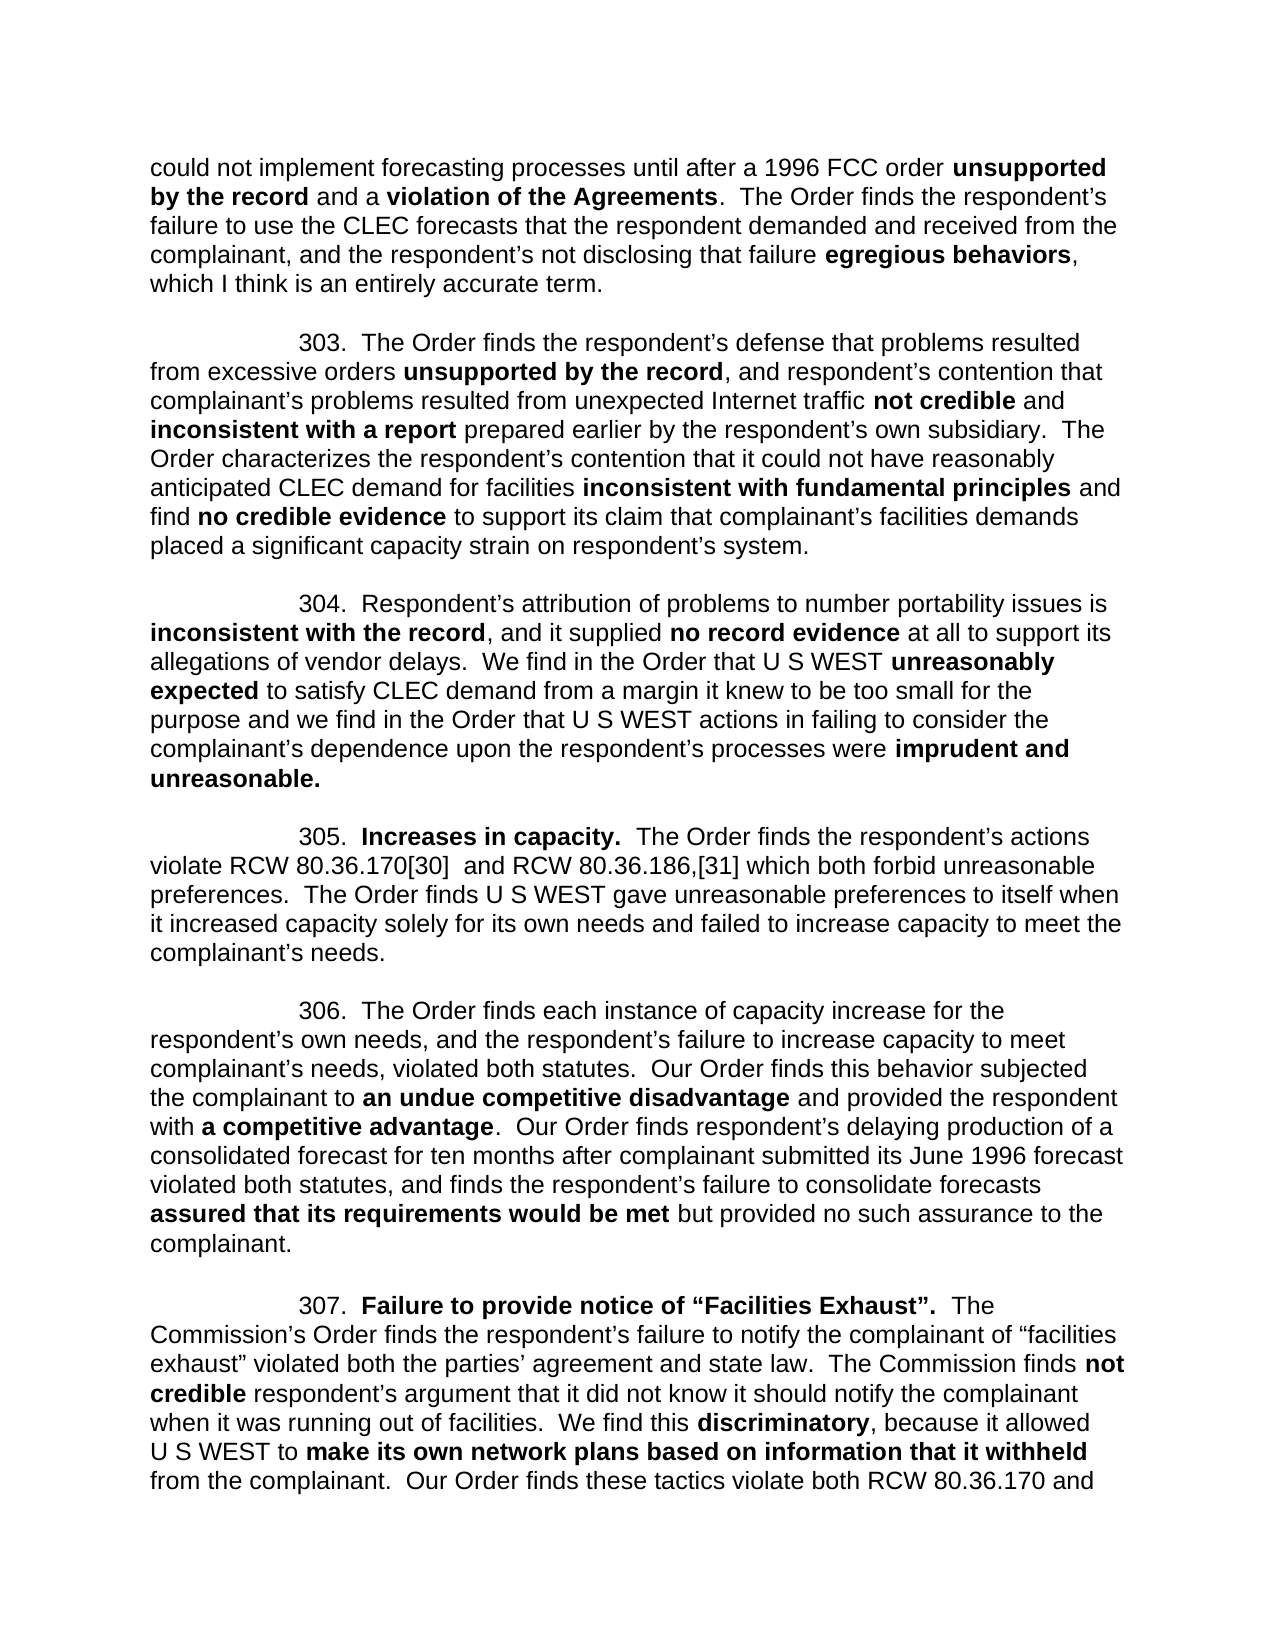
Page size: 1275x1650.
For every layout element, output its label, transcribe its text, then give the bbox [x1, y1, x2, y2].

text 306. The Order finds each instance of capacity increase for the respondent’s own needs, and the respondent’s failure to increase capacity to meet complainant’s needs, violated both statutes. Our Order finds this behavior subjected the complainant to an undue competitive disadvantage and provided the respondent with a competitive advantage. Our Order finds respondent’s delaying production of a consolidated forecast for ten months after complainant submitted its June 1996 forecast violated both statutes, and finds the respondent’s failure to consolidate forecasts assured that its requirements would be met but provided no such assurance to the complainant. [150, 996, 1125, 1257]
text 307. Failure to provide notice of “Facilities Exhaust”. The Commission’s Order finds the respondent’s failure to notify the complainant of “facilities exhaust” violated both the parties’ agreement and state law. The Commission finds not credible respondent’s argument that it did not know it should notify the complainant when it was running out of facilities. We find this discriminatory, because it allowed [150, 1291, 1125, 1435]
text 305. Increases in capacity. The Order finds the respondent’s actions violate RCW 80.36.170[30] and RCW 80.36.186,[31] which both forbid unreasonable preferences. The Order finds U S WEST gave unreasonable preferences to itself when it increased capacity solely for its own needs and failed to increase capacity to meet the complainant’s needs. [150, 822, 1125, 967]
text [150, 1435, 1125, 1495]
text 303. The Order finds the respondent’s defense that problems resulted from excessive orders unsupported by the record, and respondent’s contention that complainant’s problems resulted from unexpected Internet traffic not credible and inconsistent with a report prepared earlier by the respondent’s own subsidiary. The Order characterizes the respondent’s contention that it could not have reasonably anticipated CLEC demand for facilities inconsistent with fundamental principles and find no credible evidence to support its claim that complainant’s facilities demands placed a significant capacity strain on respondent’s system. [150, 327, 1125, 560]
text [150, 153, 1125, 298]
text 304. Respondent’s attribution of problems to number portability issues is inconsistent with the record, and it supplied no record evidence at all to support its allegations of vendor delays. We find in the Order that U S WEST unreasonably expected to satisfy CLEC demand from a margin it knew to be too small for the purpose and we find in the Order that U S WEST actions in failing to consider the complainant’s dependence upon the respondent’s processes were imprudent and unreasonable. [150, 589, 1125, 792]
